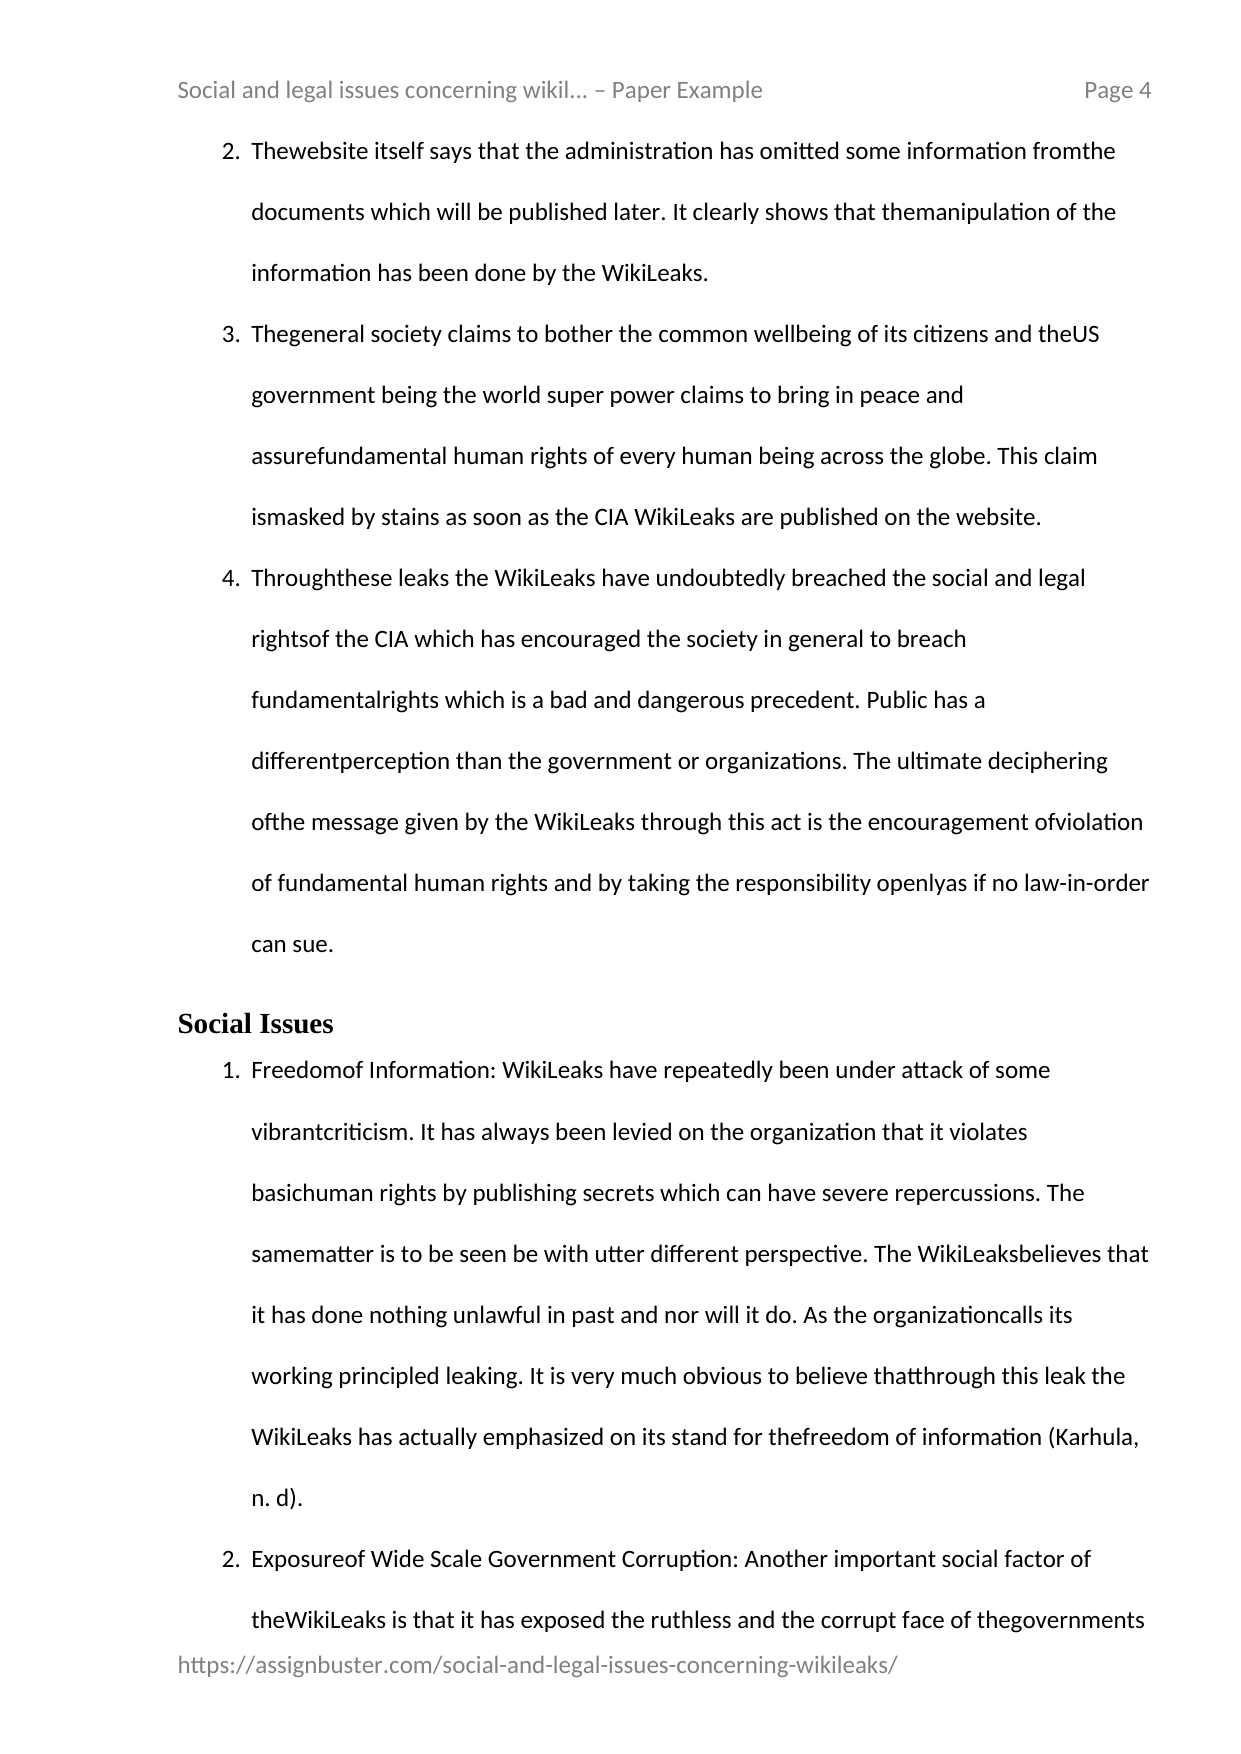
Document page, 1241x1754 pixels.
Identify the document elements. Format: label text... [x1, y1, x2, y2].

subtitle Social Issues [177, 1006, 1152, 1039]
list Thegeneral society claims to bother the common wellbeing of its citizens and theUS government being the world super power claims to bring in peace and assurefundamental human rights of every human being across the globe. This claim ismasked by stains as soon as the CIA WikiLeaks are published on the website. [222, 318, 1152, 532]
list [222, 1543, 1152, 1634]
list Thewebsite itself says that the administration has omitted some information fromthe documents which will be published later. It clearly shows that themanipulation of the information has been done by the WikiLeaks. [222, 135, 1152, 287]
list Throughthese leaks the WikiLeaks have undoubtedly breached the social and legal rightsof the CIA which has encouraged the society in general to breach fundamentalrights which is a bad and dangerous precedent. Public has a differentperception than the government or organizations. The ultimate deciphering ofthe message given by the WikiLeaks through this act is the encouragement ofviolation of fundamental human rights and by taking the responsibility openlyas if no law-in-order can sue. [222, 562, 1152, 959]
list Freedomof Information: WikiLeaks have repeatedly been under attack of some vibrantcriticism. It has always been levied on the organization that it violates basichuman rights by publishing secrets which can have severe repercussions. The samematter is to be seen be with utter different perspective. The WikiLeaksbelieves that it has done nothing unlawful in past and nor will it do. As the organizationcalls its working principled leaking. It is very much obvious to believe thatthrough this leak the WikiLeaks has actually emphasized on its stand for thefreedom of information (Karhula, n. d). [222, 1055, 1152, 1512]
